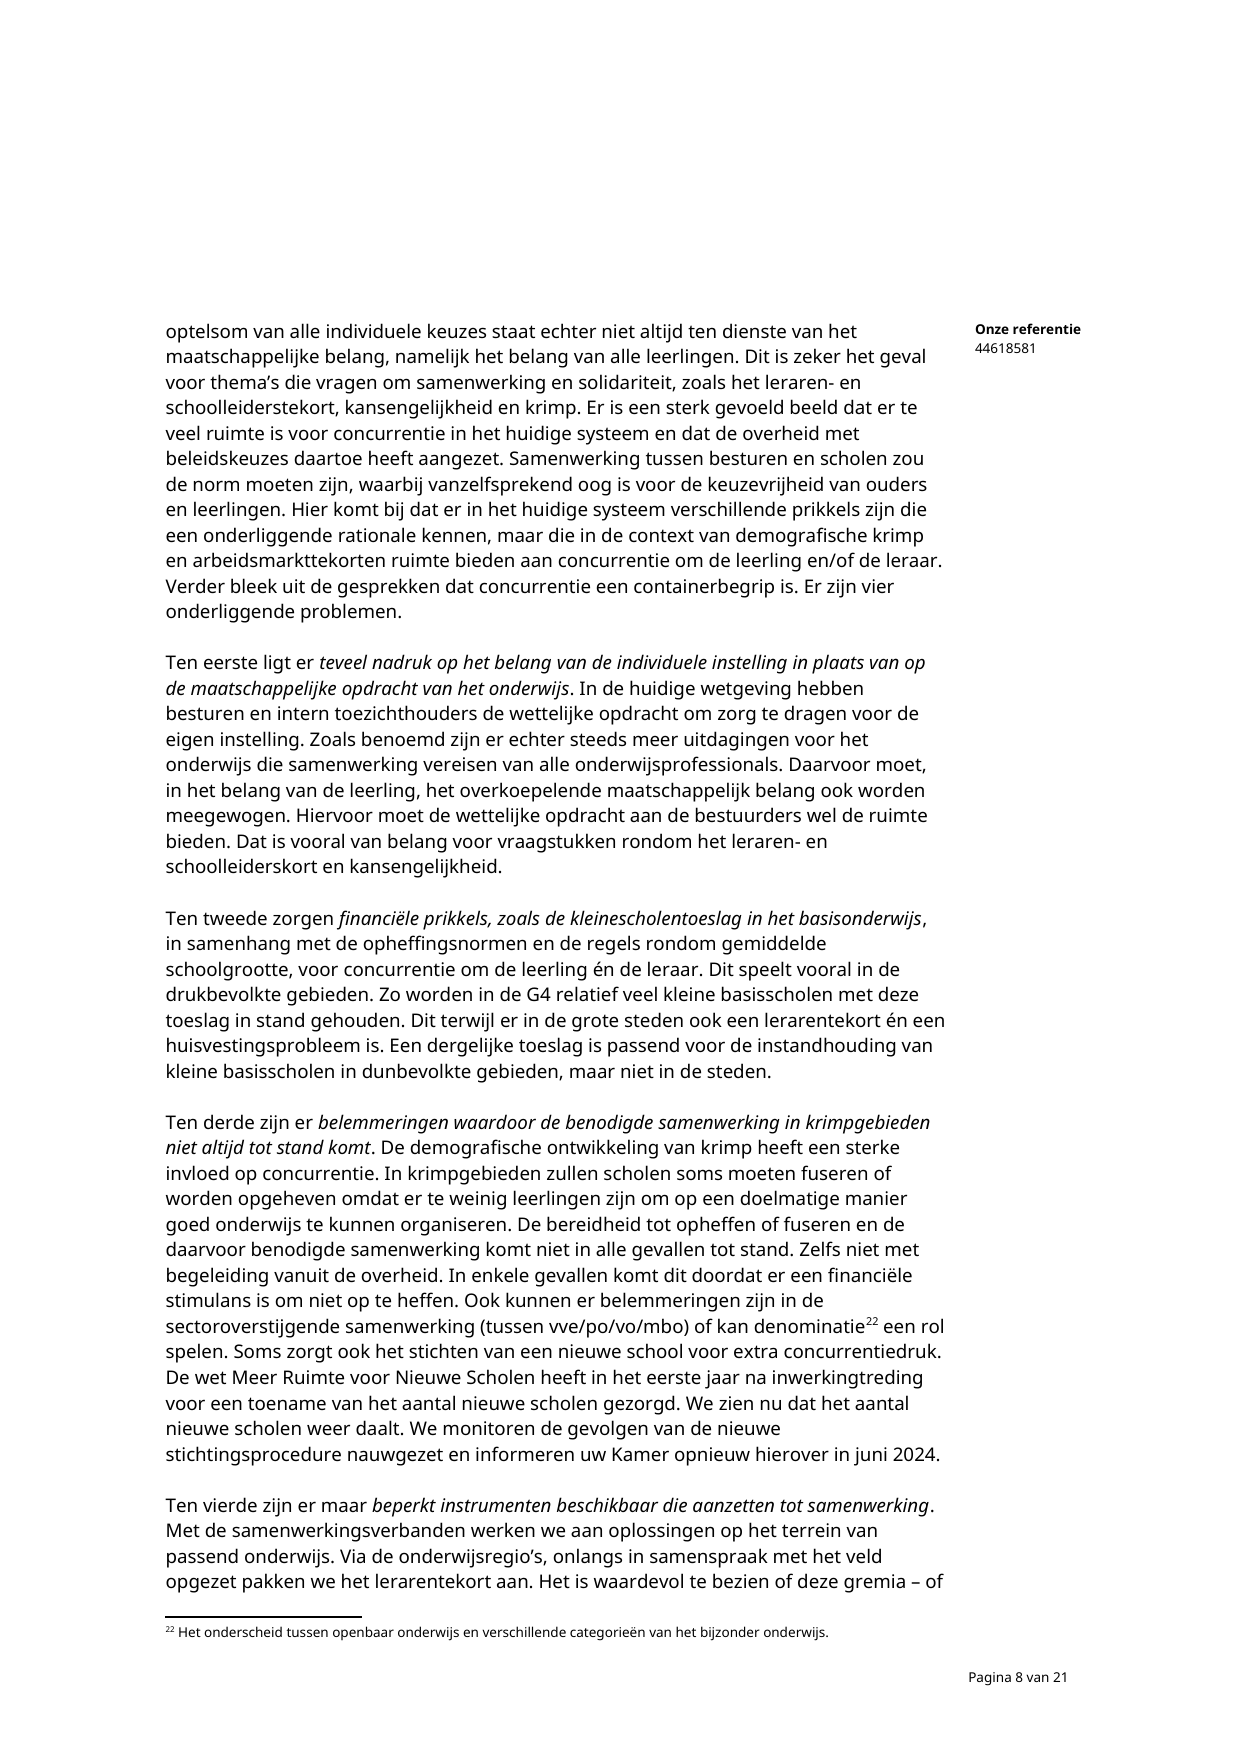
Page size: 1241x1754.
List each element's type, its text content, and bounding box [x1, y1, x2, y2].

text Ten tweede zorgen financiële prikkels, zoals de kleinescholentoeslag in het basisonderwijs, in samenhang met de opheffingsnormen en de regels rondom gemiddelde schoolgrootte, voor concurrentie om de leerling én de leraar. Dit speelt vooral in de drukbevolkte gebieden. Zo worden in de G4 relatief veel kleine basisscholen met deze toeslag in stand gehouden. Dit terwijl er in de grote steden ook een lerarentekort én een huisvestingsprobleem is. Een dergelijke toeslag is passend voor de instandhouding van kleine basisscholen in dunbevolkte gebieden, maar niet in de steden. [165, 905, 947, 1083]
text Ten eerste ligt er teveel nadruk op het belang van de individuele instelling in plaats van op de maatschappelijke opdracht van het onderwijs. In de huidige wetgeving hebben besturen en intern toezichthouders de wettelijke opdracht om zorg te dragen voor de eigen instelling. Zoals benoemd zijn er echter steeds meer uitdagingen voor het onderwijs die samenwerking vereisen van alle onderwijsprofessionals. Daarvoor moet, in het belang van de leerling, het overkoepelende maatschappelijk belang ook worden meegewogen. Hiervoor moet de wettelijke opdracht aan de bestuurders wel de ruimte bieden. Dat is vooral van belang voor vraagstukken rondom het leraren- en schoolleiderskort en kansengelijkheid. [165, 650, 947, 879]
text Ten derde zijn er belemmeringen waardoor de benodigde samenwerking in krimpgebieden niet altijd tot stand komt. De demografische ontwikkeling van krimp heeft een sterke invloed op concurrentie. In krimpgebieden zullen scholen soms moeten fuseren of worden opgeheven omdat er te weinig leerlingen zijn om op een doelmatige manier goed onderwijs te kunnen organiseren. De bereidheid tot opheffen of fuseren en de daarvoor benodigde samenwerking komt niet in alle gevallen tot stand. Zelfs niet met begeleiding vanuit de overheid. In enkele gevallen komt dit doordat er een financiële stimulans is om niet op te heffen. Ook kunnen er belemmeringen zijn in de sectoroverstijgende samenwerking (tussen vve/po/vo/mbo) of kan denominatie een rol spelen. Soms zorgt ook het stichten van een nieuwe school voor extra concurrentiedruk. De wet Meer Ruimte voor Nieuwe Scholen heeft in het eerste jaar na inwerkingtreding voor een toename van het aantal nieuwe scholen gezorgd. We zien nu dat het aantal nieuwe scholen weer daalt. We monitoren de gevolgen van de nieuwe stichtingsprocedure nauwgezet en informeren uw Kamer opnieuw hierover in juni 2024. [165, 1109, 947, 1466]
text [165, 1492, 947, 1594]
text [165, 318, 947, 624]
